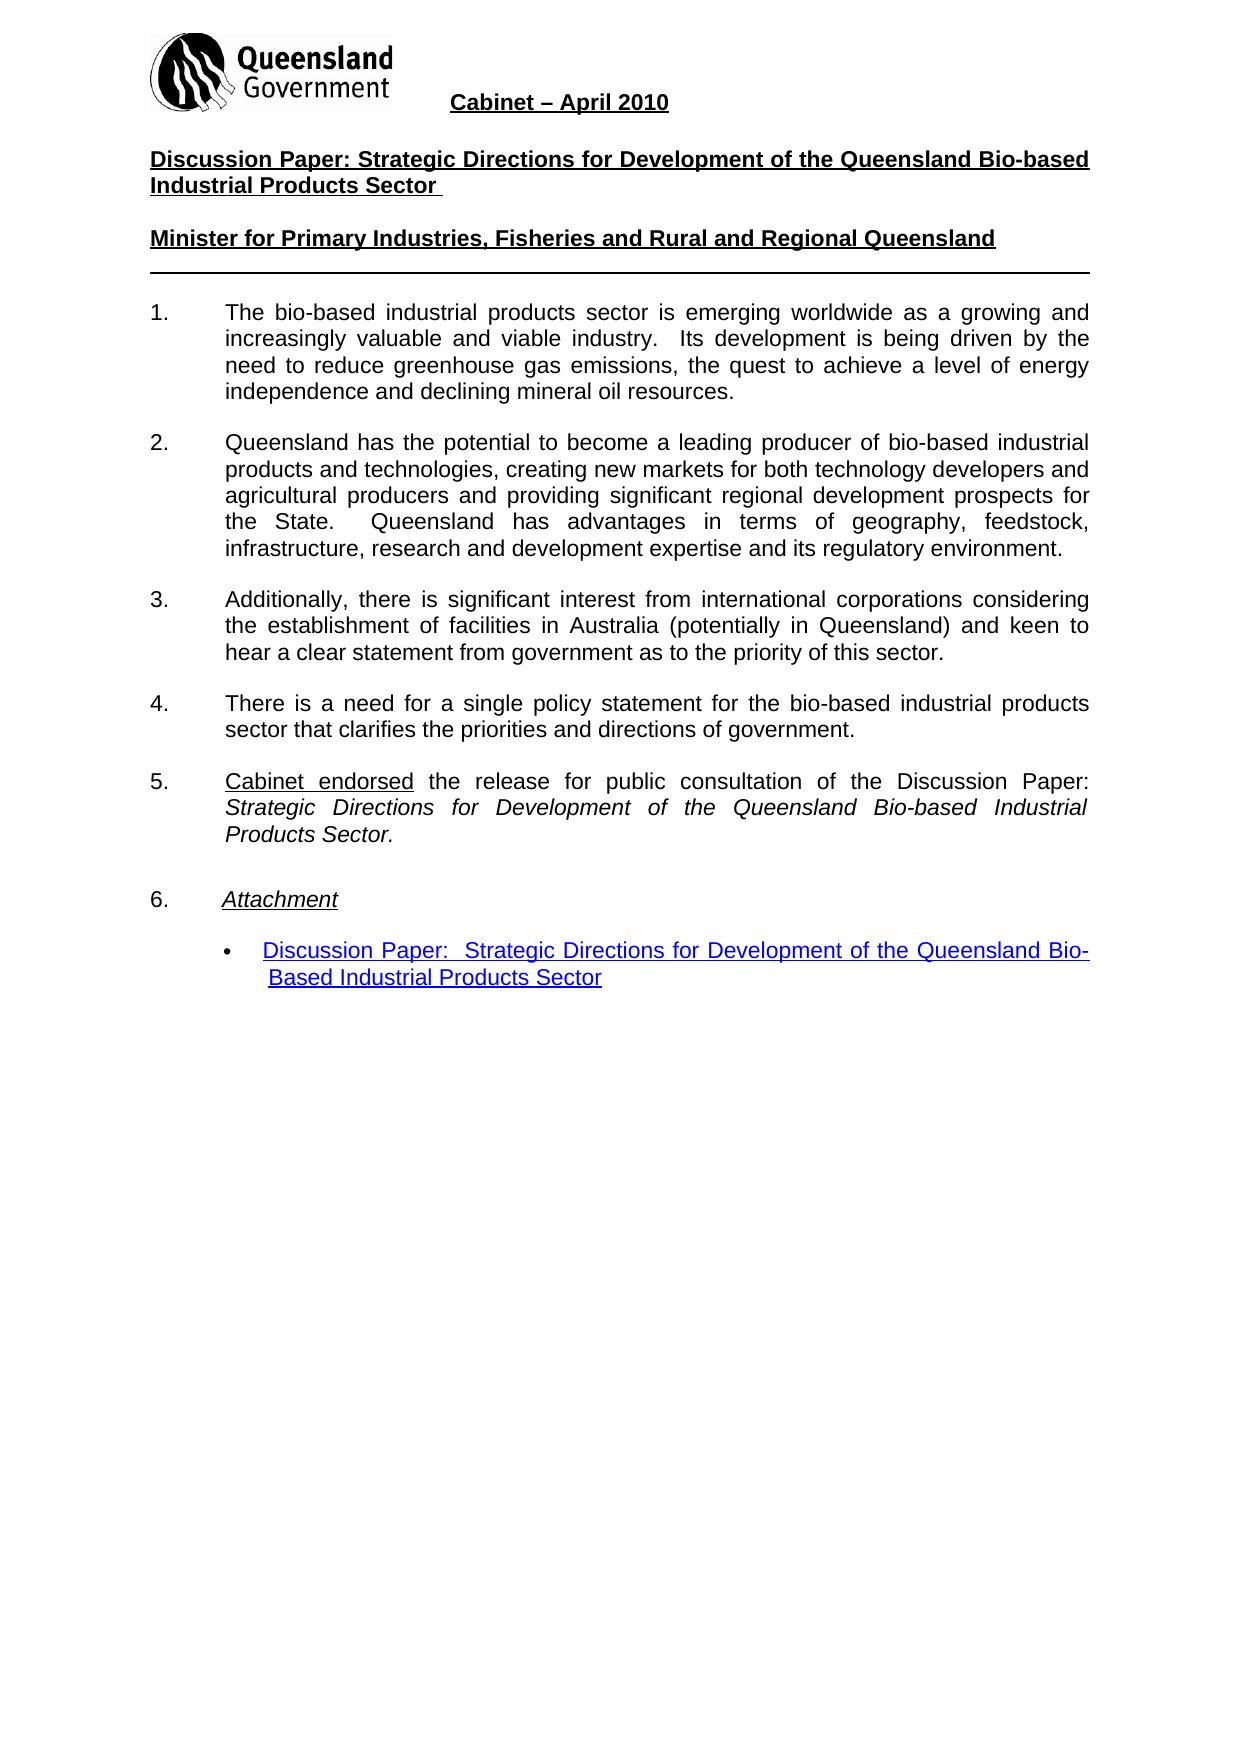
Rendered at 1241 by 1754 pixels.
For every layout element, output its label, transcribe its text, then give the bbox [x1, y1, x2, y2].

list The bio-based industrial products sector is emerging worldwide as a growing and increasingly valuable and viable industry. Its development is being driven by the need to reduce greenhouse gas emissions, the quest to achieve a level of energy independence and declining mineral oil resources. [150, 299, 1090, 404]
list Attachment [150, 886, 1090, 912]
list Additionally, there is significant interest from international corporations considering the establishment of facilities in Australia (potentially in Queensland) and keen to hear a clear statement from government as to the priority of this sector. [150, 586, 1090, 665]
list Discussion Paper: Strategic Directions for Development of the Queensland Bio-Based Industrial Products Sector [224, 937, 1090, 990]
list Cabinet endorsed the release for public consultation of the Discussion Paper: Strategic Directions for Development of the Queensland Bio-based Industrial Products Sector. [150, 768, 1090, 847]
picture [150, 33, 393, 112]
list Queensland has the potential to become a leading producer of bio-based industrial products and technologies, creating new markets for both technology developers and agricultural producers and providing significant regional development prospects for the State. Queensland has advantages in terms of geography, feedstock, infrastructure, research and development expertise and its regulatory environment. [150, 429, 1090, 561]
list There is a need for a single policy statement for the bio-based industrial products sector that clarifies the priorities and directions of government. [150, 690, 1090, 743]
